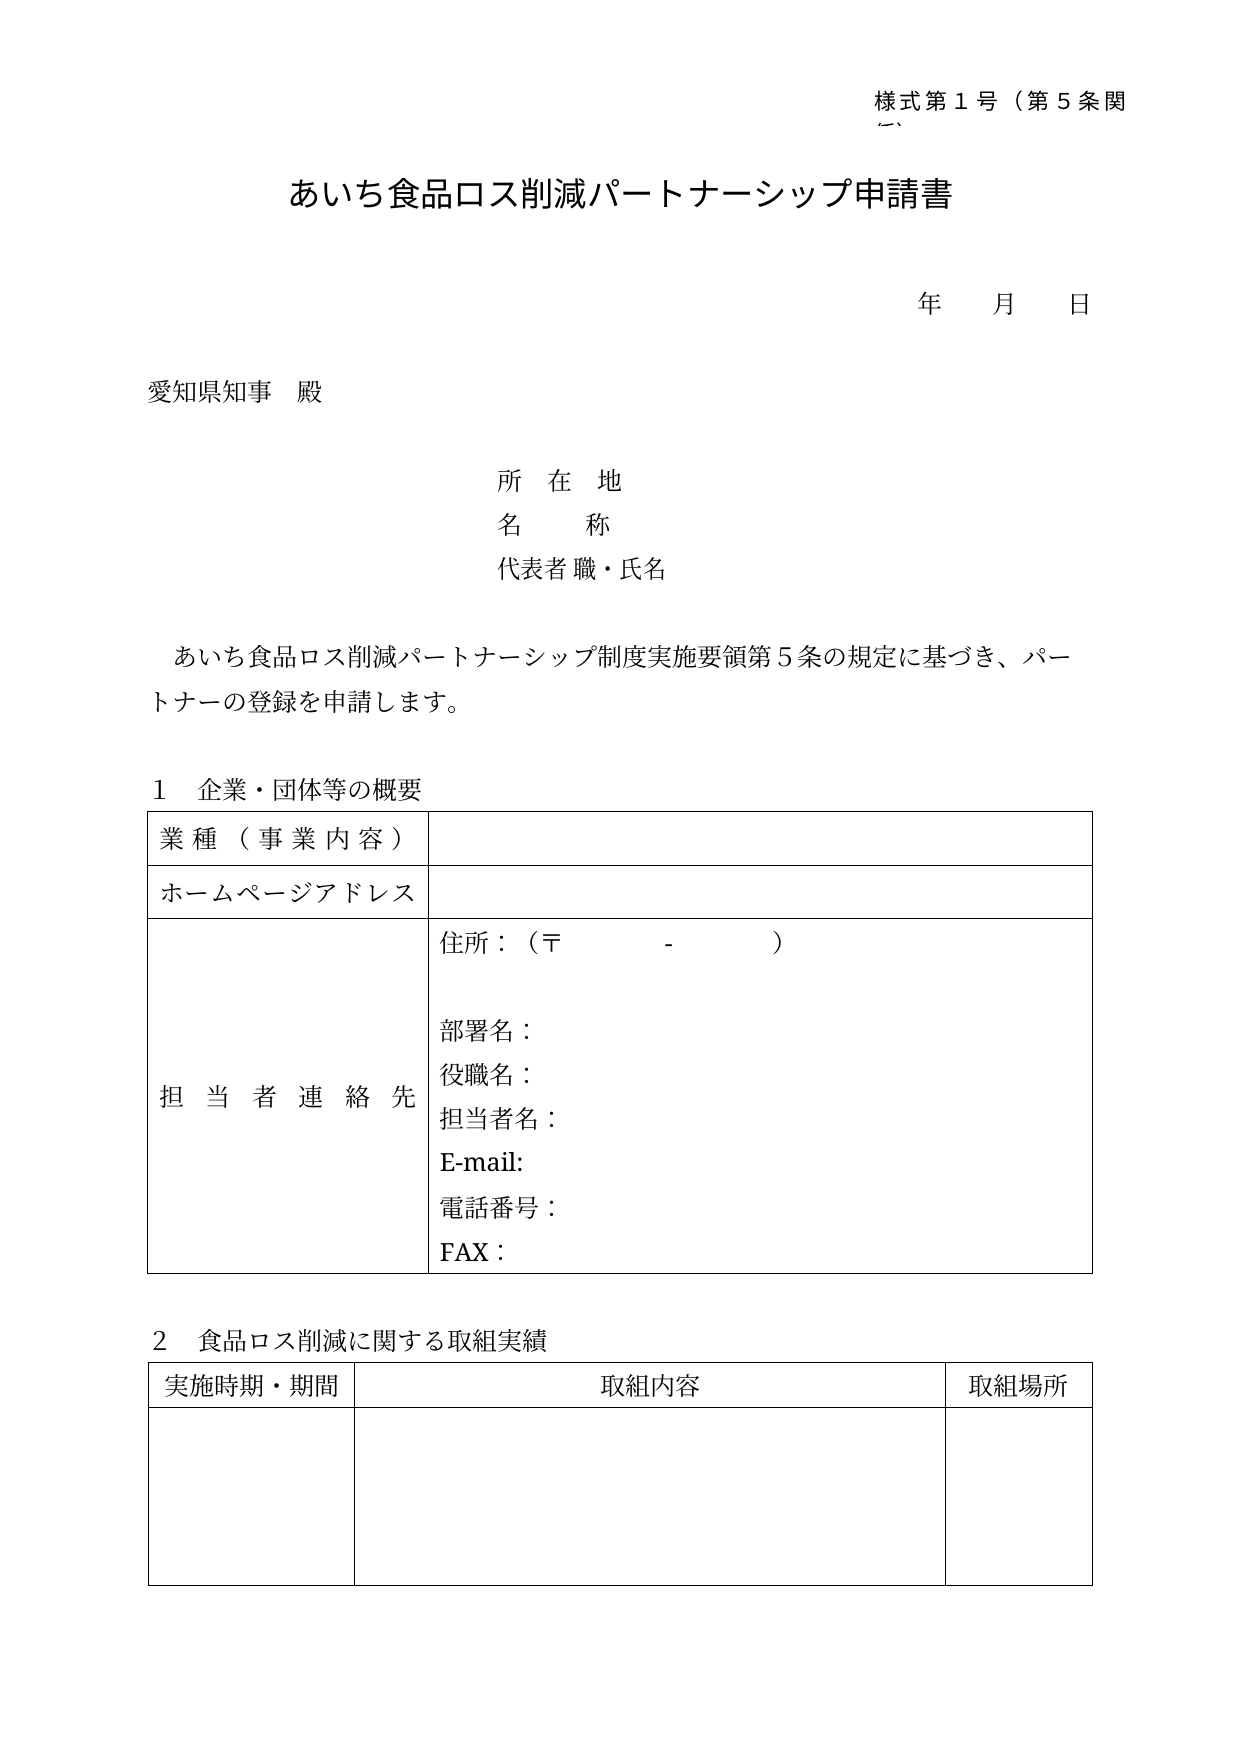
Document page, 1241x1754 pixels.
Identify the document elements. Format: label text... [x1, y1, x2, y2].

table_header 取組内容 [355, 1363, 945, 1407]
table_header 業種（事業内容） [148, 812, 428, 864]
table_cell [355, 1408, 945, 1585]
table_cell 担当者連絡先 [148, 919, 428, 1273]
text 代表者 職・氏名 [410, 546, 1092, 590]
table_cell [429, 866, 1092, 918]
text 名称 [410, 502, 1092, 546]
text 愛知県知事 殿 [148, 369, 1092, 413]
table_cell [149, 1408, 354, 1585]
text 年 月 日 [148, 281, 1092, 325]
table_cell 住所：（〒 - ） 部署名： 役職名： 担当者名： E-mail: 電話番号： FAX： [429, 919, 1092, 1273]
text １ 企業・団体等の概要 [148, 767, 1092, 811]
text 所在地 [410, 457, 1092, 502]
table_cell [946, 1408, 1092, 1585]
table_header 実施時期・期間 [149, 1363, 354, 1407]
table_cell ホームページアドレス [148, 866, 428, 918]
table_header [429, 812, 1092, 864]
table_header 取組場所 [946, 1363, 1092, 1407]
text あいち食品ロス削減パートナーシップ申請書 [148, 148, 1092, 237]
text ２ 食品ロス削減に関する取組実績 [148, 1318, 1092, 1362]
text あいち食品ロス削減パートナーシップ制度実施要領第５条の規定に基づき、パートナーの登録を申請します。 [148, 634, 1092, 722]
